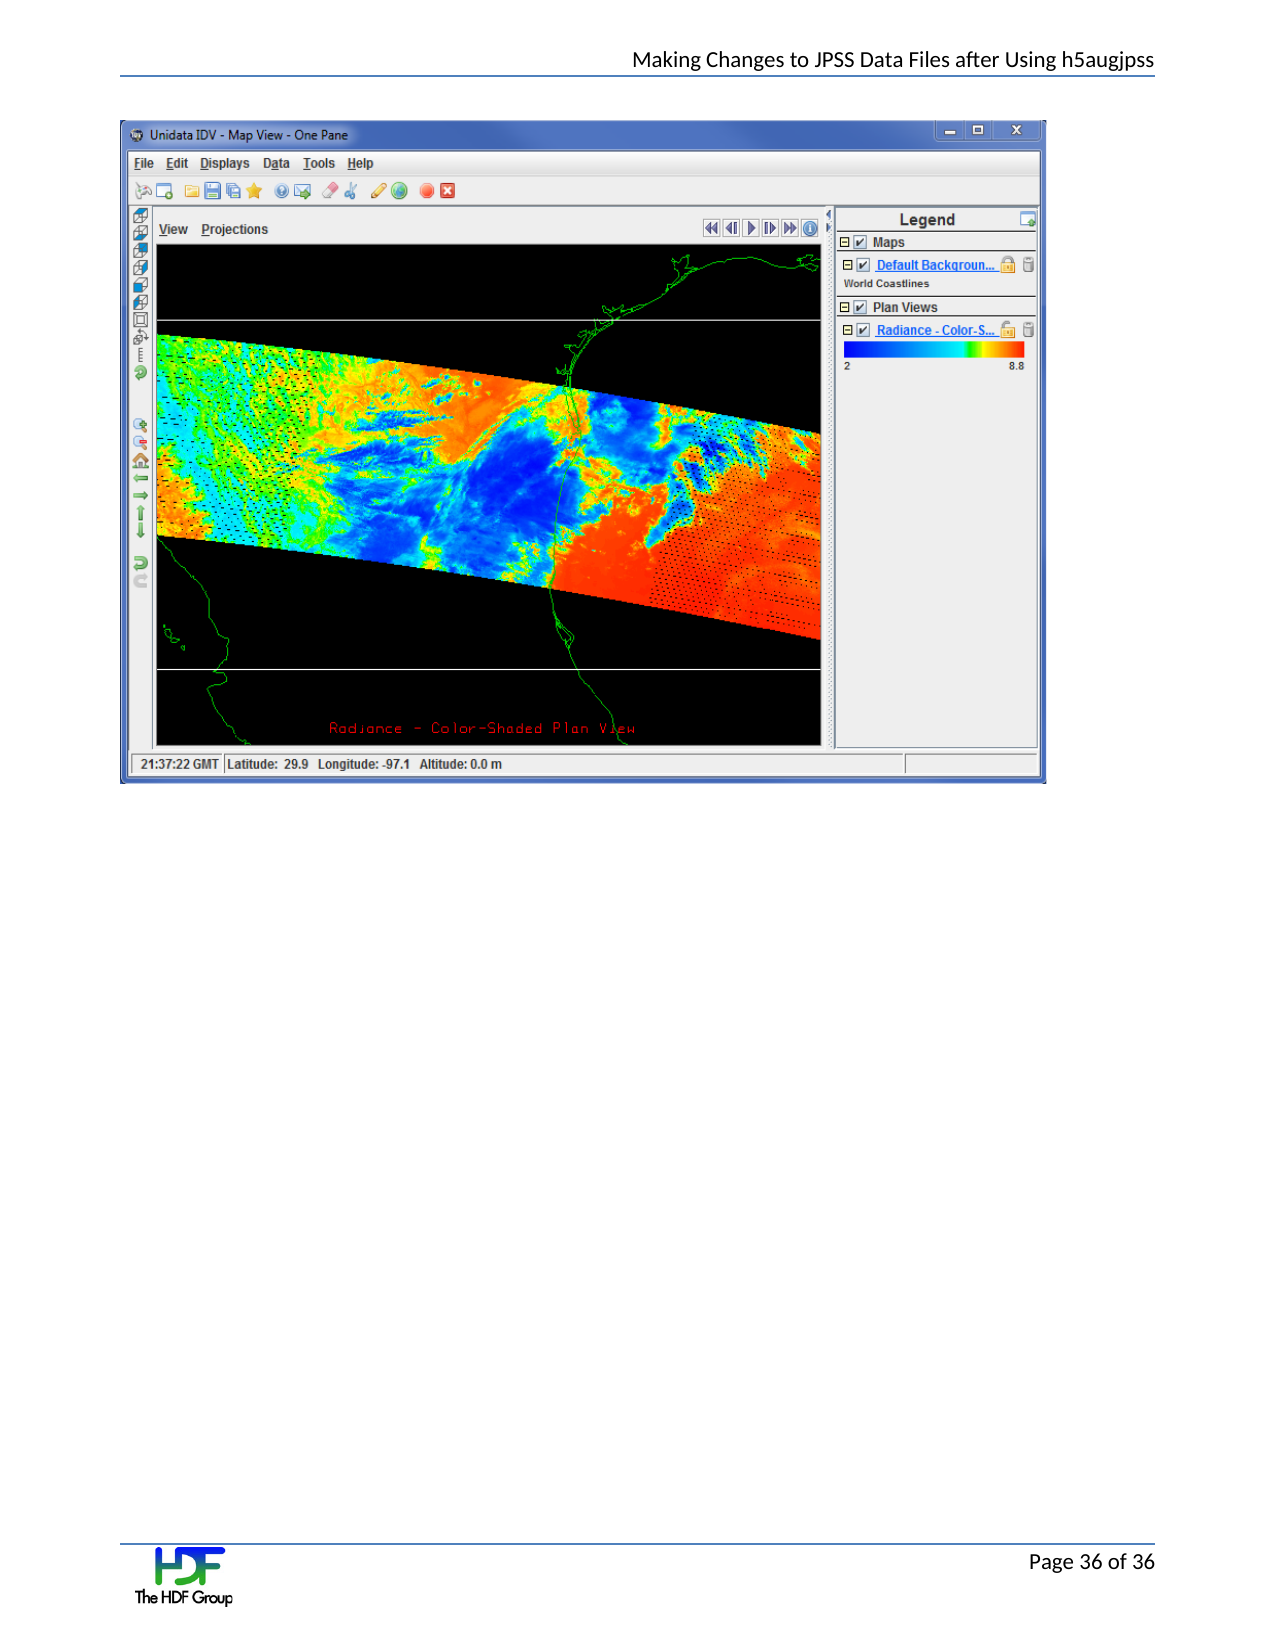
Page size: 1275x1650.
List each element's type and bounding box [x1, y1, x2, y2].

picture [120, 120, 1047, 784]
picture [135, 1547, 233, 1607]
